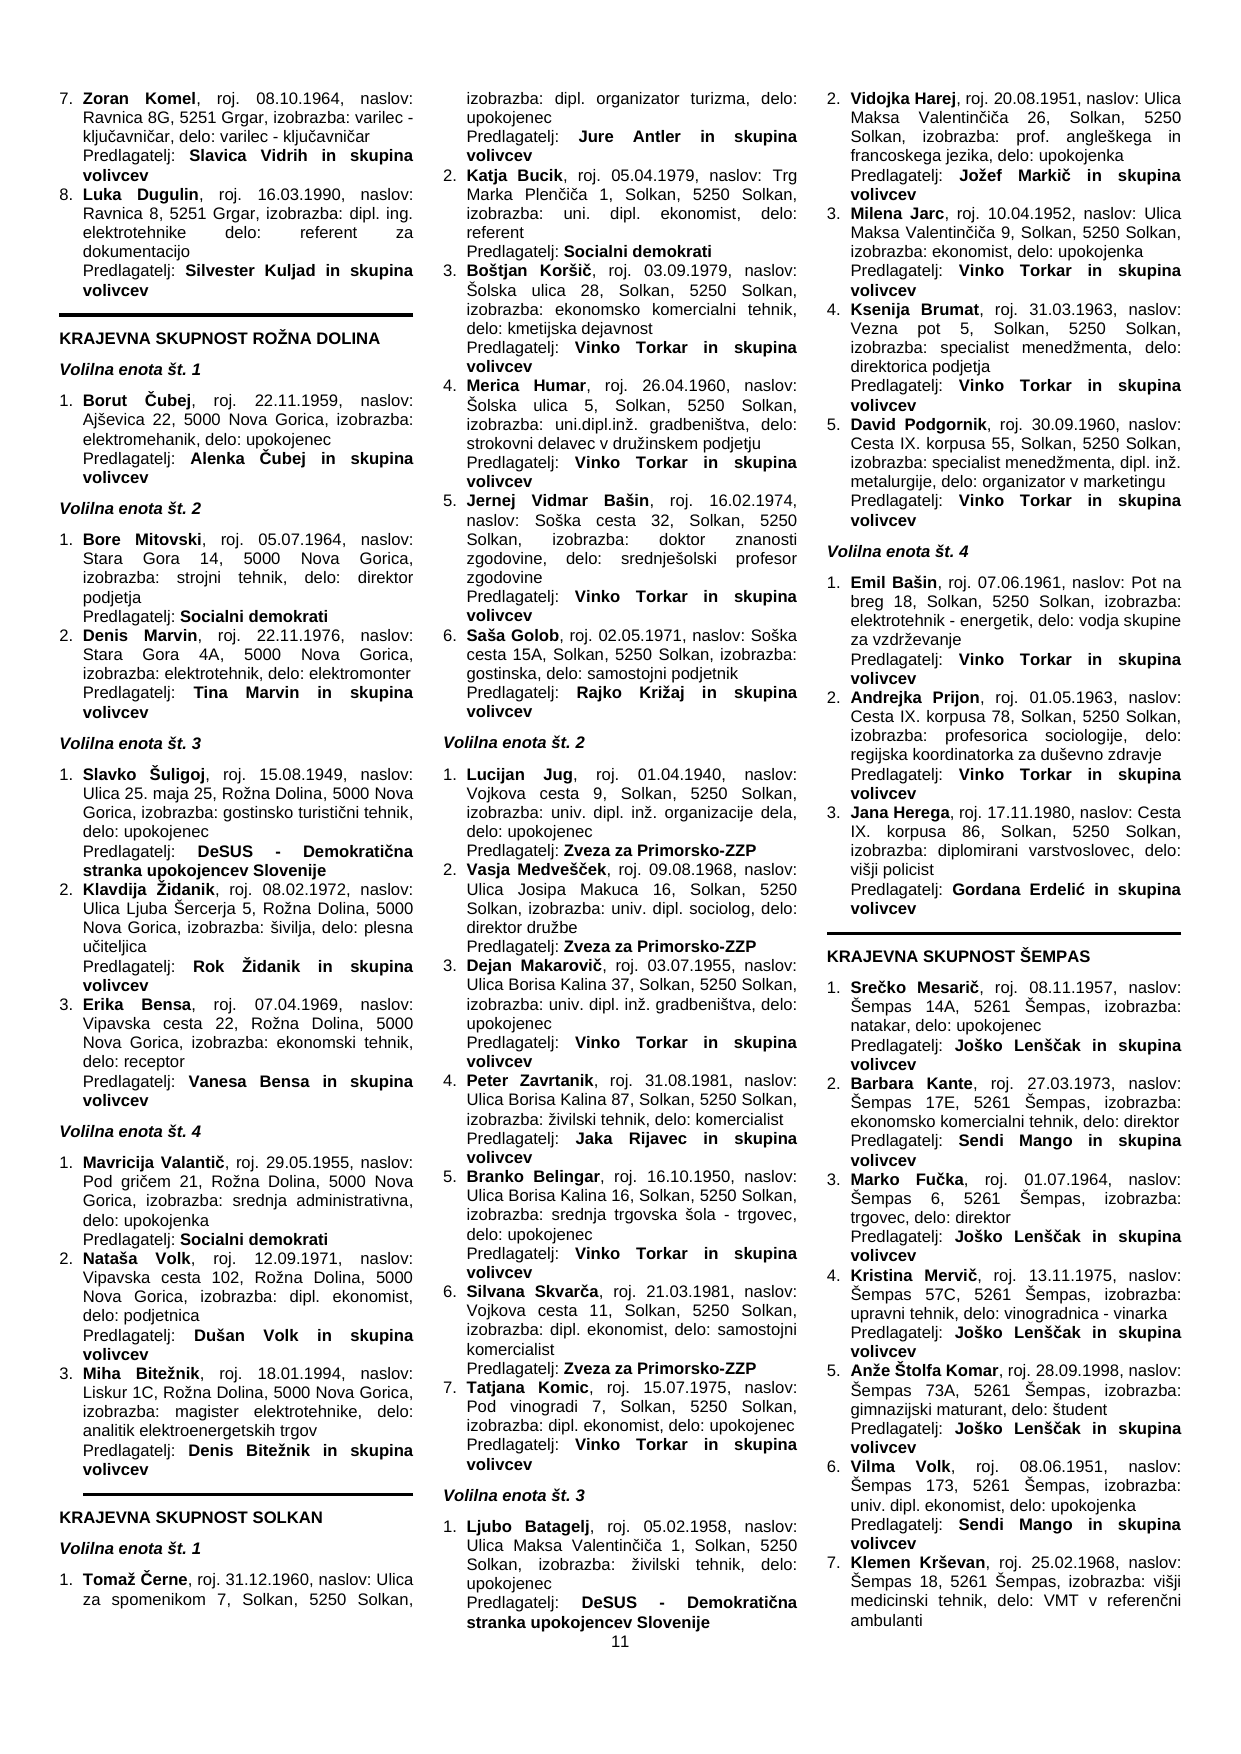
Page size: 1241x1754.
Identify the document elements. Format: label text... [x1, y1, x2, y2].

list Anže Štolfa Komar, roj. 28.09.1998, naslov: Šempas 73A, 5261 Šempas, izobrazba: gimnazijski maturant, delo: študent [827, 1361, 1181, 1419]
text Predlagatelj: Rok Židanik in skupina volivcev [83, 956, 413, 995]
text Predlagatelj: Slavica Vidrih in skupina volivcev [83, 146, 413, 184]
list Milena Jarc, roj. 10.04.1952, naslov: Ulica Maksa Valentinčiča 9, Solkan, 5250 Solkan, izobrazba: ekonomist, delo: upokojenka [827, 204, 1181, 261]
text Predlagatelj: Vinko Torkar in skupina volivcev [850, 764, 1181, 803]
text Predlagatelj: Joško Lenščak in skupina volivcev [850, 1323, 1181, 1361]
text Predlagatelj: DeSUS - Demokratična stranka upokojencev Slovenije [83, 841, 413, 880]
text Volilna enota št. 3 [443, 1485, 797, 1504]
list Kristina Mervič, roj. 13.11.1975, naslov: Šempas 57C, 5261 Šempas, izobrazba: upravni tehnik, delo: vinogradnica - vinarka [827, 1265, 1181, 1323]
list Ljubo Batagelj, roj. 05.02.1958, naslov: Ulica Maksa Valentinčiča 1, Solkan, 5250 Solkan, izobrazba: živilski tehnik, delo: upokojenec [443, 1517, 797, 1593]
text Volilna enota št. 4 [59, 1122, 413, 1141]
text Volilna enota št. 1 [59, 1539, 413, 1558]
list Emil Bašin, roj. 07.06.1961, naslov: Pot na breg 18, Solkan, 5250 Solkan, izobrazba: elektrotehnik - energetik, delo: vodja skupine za vzdrževanje [827, 573, 1181, 649]
text Predlagatelj: Zveza za Primorsko-ZZP [466, 937, 797, 956]
list Erika Bensa, roj. 07.04.1969, naslov: Vipavska cesta 22, Rožna Dolina, 5000 Nova Gorica, izobrazba: ekonomski tehnik, delo: receptor [59, 995, 413, 1071]
text Predlagatelj: Vinko Torkar in skupina volivcev [466, 338, 797, 376]
text Volilna enota št. 2 [59, 499, 413, 518]
list Saša Golob, roj. 02.05.1971, naslov: Soška cesta 15A, Solkan, 5250 Solkan, izobrazba: gostinska, delo: samostojni podjetnik [443, 625, 797, 683]
list Tomaž Černe, roj. 31.12.1960, naslov: Ulica za spomenikom 7, Solkan, 5250 Solkan, izobrazba: dipl. organizator turizma, delo: upokojenec [443, 89, 797, 127]
text Predlagatelj: Vinko Torkar in skupina volivcev [850, 261, 1181, 299]
text Predlagatelj: Jaka Rijavec in skupina volivcev [466, 1128, 797, 1167]
text Volilna enota št. 3 [59, 733, 413, 753]
list Jernej Vidmar Bašin, roj. 16.02.1974, naslov: Soška cesta 32, Solkan, 5250 Solkan, izobrazba: doktor znanosti zgodovine, delo: srednješolski profesor zgodovine [443, 491, 797, 587]
list Nataša Volk, roj. 12.09.1971, naslov: Vipavska cesta 102, Rožna Dolina, 5000 Nova Gorica, izobrazba: dipl. ekonomist, delo: podjetnica [59, 1249, 413, 1325]
text Predlagatelj: Joško Lenščak in skupina volivcev [850, 1227, 1181, 1265]
text Predlagatelj: Joško Lenščak in skupina volivcev [850, 1419, 1181, 1457]
text Volilna enota št. 1 [59, 360, 413, 379]
text KRAJEVNA SKUPNOST SOLKAN [59, 1508, 413, 1527]
list Boštjan Koršič, roj. 03.09.1979, naslov: Šolska ulica 28, Solkan, 5250 Solkan, izobrazba: ekonomsko komercialni tehnik, delo: kmetijska dejavnost [443, 261, 797, 338]
list Peter Zavrtanik, roj. 31.08.1981, naslov: Ulica Borisa Kalina 87, Solkan, 5250 Solkan, izobrazba: živilski tehnik, delo: komercialist [443, 1071, 797, 1128]
list Zoran Komel, roj. 08.10.1964, naslov: Ravnica 8G, 5251 Grgar, izobrazba: varilec - ključavničar, delo: varilec - ključavničar [59, 89, 413, 146]
text Predlagatelj: Vinko Torkar in skupina volivcev [466, 587, 797, 625]
list Andrejka Prijon, roj. 01.05.1963, naslov: Cesta IX. korpusa 78, Solkan, 5250 Solkan, izobrazba: profesorica sociologije, delo: regijska koordinatorka za duševno zdravje [827, 688, 1181, 764]
text Predlagatelj: Silvester Kuljad in skupina volivcev [83, 261, 413, 299]
list Vidojka Harej, roj. 20.08.1951, naslov: Ulica Maksa Valentinčiča 26, Solkan, 5250 Solkan, izobrazba: prof. angleškega in francoskega jezika, delo: upokojenka [827, 89, 1181, 165]
text Predlagatelj: Vinko Torkar in skupina volivcev [466, 1435, 797, 1473]
list Barbara Kante, roj. 27.03.1973, naslov: Šempas 17E, 5261 Šempas, izobrazba: ekonomsko komercialni tehnik, delo: direktor [827, 1074, 1181, 1131]
text Predlagatelj: DeSUS - Demokratična stranka upokojencev Slovenije [466, 1593, 797, 1632]
list Katja Bucik, roj. 05.04.1979, naslov: Trg Marka Plenčiča 1, Solkan, 5250 Solkan, izobrazba: uni. dipl. ekonomist, delo: referent [443, 165, 797, 242]
text Predlagatelj: Vinko Torkar in skupina volivcev [466, 1243, 797, 1282]
text Predlagatelj: Dušan Volk in skupina volivcev [83, 1325, 413, 1364]
text Predlagatelj: Jure Antler in skupina volivcev [466, 127, 797, 165]
text Predlagatelj: Sendi Mango in skupina volivcev [850, 1514, 1181, 1553]
list Merica Humar, roj. 26.04.1960, naslov: Šolska ulica 5, Solkan, 5250 Solkan, izobrazba: uni.dipl.inž. gradbeništva, delo: strokovni delavec v družinskem podjetju [443, 376, 797, 453]
list Ksenija Brumat, roj. 31.03.1963, naslov: Vezna pot 5, Solkan, 5250 Solkan, izobrazba: specialist menedžmenta, delo: direktorica podjetja [827, 299, 1181, 376]
text Predlagatelj: Vanesa Bensa in skupina volivcev [83, 1071, 413, 1110]
text Volilna enota št. 2 [443, 733, 797, 752]
text Predlagatelj: Tina Marvin in skupina volivcev [83, 683, 413, 722]
text Predlagatelj: Joško Lenščak in skupina volivcev [850, 1035, 1181, 1074]
list Tomaž Černe, roj. 31.12.1960, naslov: Ulica za spomenikom 7, Solkan, 5250 Solkan, izobrazba: dipl. organizator turizma, delo: upokojenec [59, 1570, 413, 1608]
list Marko Fučka, roj. 01.07.1964, naslov: Šempas 6, 5261 Šempas, izobrazba: trgovec, delo: direktor [827, 1169, 1181, 1227]
text Predlagatelj: Socialni demokrati [83, 607, 413, 626]
list Dejan Makarovič, roj. 03.07.1955, naslov: Ulica Borisa Kalina 37, Solkan, 5250 Solkan, izobrazba: univ. dipl. inž. gradbeništva, delo: upokojenec [443, 956, 797, 1033]
text Predlagatelj: Alenka Čubej in skupina volivcev [83, 448, 413, 487]
text Predlagatelj: Denis Bitežnik in skupina volivcev [83, 1440, 413, 1479]
text KRAJEVNA SKUPNOST ROŽNA DOLINA [59, 329, 413, 348]
list Srečko Mesarič, roj. 08.11.1957, naslov: Šempas 14A, 5261 Šempas, izobrazba: natakar, delo: upokojenec [827, 978, 1181, 1035]
list Borut Čubej, roj. 22.11.1959, naslov: Ajševica 22, 5000 Nova Gorica, izobrazba: elektromehanik, delo: upokojenec [59, 391, 413, 448]
list Slavko Šuligoj, roj. 15.08.1949, naslov: Ulica 25. maja 25, Rožna Dolina, 5000 Nova Gorica, izobrazba: gostinsko turistični tehnik, delo: upokojenec [59, 765, 413, 841]
list Klemen Krševan, roj. 25.02.1968, naslov: Šempas 18, 5261 Šempas, izobrazba: višji medicinski tehnik, delo: VMT v referenčni ambulanti [827, 1553, 1181, 1629]
list Lucijan Jug, roj. 01.04.1940, naslov: Vojkova cesta 9, Solkan, 5250 Solkan, izobrazba: univ. dipl. inž. organizacije dela, delo: upokojenec [443, 764, 797, 841]
text Predlagatelj: Socialni demokrati [83, 1229, 413, 1249]
list Miha Bitežnik, roj. 18.01.1994, naslov: Liskur 1C, Rožna Dolina, 5000 Nova Gorica, izobrazba: magister elektrotehnike, delo: analitik elektroenergetskih trgov [59, 1364, 413, 1440]
text Predlagatelj: Jožef Markič in skupina volivcev [850, 165, 1181, 204]
list David Podgornik, roj. 30.09.1960, naslov: Cesta IX. korpusa 55, Solkan, 5250 Solkan, izobrazba: specialist menedžmenta, dipl. inž. metalurgije, delo: organizator v marketingu [827, 414, 1181, 491]
list Branko Belingar, roj. 16.10.1950, naslov: Ulica Borisa Kalina 16, Solkan, 5250 Solkan, izobrazba: srednja trgovska šola - trgovec, delo: upokojenec [443, 1167, 797, 1243]
text Predlagatelj: Vinko Torkar in skupina volivcev [466, 1033, 797, 1071]
list Bore Mitovski, roj. 05.07.1964, naslov: Stara Gora 14, 5000 Nova Gorica, izobrazba: strojni tehnik, delo: direktor podjetja [59, 530, 413, 607]
list Denis Marvin, roj. 22.11.1976, naslov: Stara Gora 4A, 5000 Nova Gorica, izobrazba: elektrotehnik, delo: elektromonter [59, 626, 413, 683]
list Vilma Volk, roj. 08.06.1951, naslov: Šempas 173, 5261 Šempas, izobrazba: univ. dipl. ekonomist, delo: upokojenka [827, 1457, 1181, 1514]
text Predlagatelj: Zveza za Primorsko-ZZP [466, 1358, 797, 1378]
text Predlagatelj: Socialni demokrati [466, 242, 797, 261]
list Luka Dugulin, roj. 16.03.1990, naslov: Ravnica 8, 5251 Grgar, izobrazba: dipl. ing. elektrotehnike delo: referent za dokumentacijo [59, 184, 413, 261]
text KRAJEVNA SKUPNOST ŠEMPAS [827, 947, 1181, 966]
text Volilna enota št. 4 [827, 541, 1181, 561]
text Predlagatelj: Vinko Torkar in skupina volivcev [850, 376, 1181, 414]
text Predlagatelj: Vinko Torkar in skupina volivcev [850, 649, 1181, 688]
text Predlagatelj: Sendi Mango in skupina volivcev [850, 1131, 1181, 1169]
text Predlagatelj: Vinko Torkar in skupina volivcev [466, 453, 797, 491]
list Jana Herega, roj. 17.11.1980, naslov: Cesta IX. korpusa 86, Solkan, 5250 Solkan, izobrazba: diplomirani varstvoslovec, delo: višji policist [827, 803, 1181, 879]
text Predlagatelj: Rajko Križaj in skupina volivcev [466, 683, 797, 721]
list Tatjana Komic, roj. 15.07.1975, naslov: Pod vinogradi 7, Solkan, 5250 Solkan, izobrazba: dipl. ekonomist, delo: upokojenec [443, 1378, 797, 1435]
text Predlagatelj: Zveza za Primorsko-ZZP [466, 841, 797, 860]
list Mavricija Valantič, roj. 29.05.1955, naslov: Pod gričem 21, Rožna Dolina, 5000 Nova Gorica, izobrazba: srednja administrativna, delo: upokojenka [59, 1153, 413, 1229]
list Klavdija Židanik, roj. 08.02.1972, naslov: Ulica Ljuba Šercerja 5, Rožna Dolina, 5000 Nova Gorica, izobrazba: šivilja, delo: plesna učiteljica [59, 880, 413, 956]
list Vasja Medvešček, roj. 09.08.1968, naslov: Ulica Josipa Makuca 16, Solkan, 5250 Solkan, izobrazba: univ. dipl. sociolog, delo: direktor družbe [443, 860, 797, 937]
text Predlagatelj: Vinko Torkar in skupina volivcev [850, 491, 1181, 529]
text Predlagatelj: Gordana Erdelić in skupina volivcev [850, 879, 1181, 918]
list Silvana Skvarča, roj. 21.03.1981, naslov: Vojkova cesta 11, Solkan, 5250 Solkan, izobrazba: dipl. ekonomist, delo: samostojni komercialist [443, 1282, 797, 1358]
